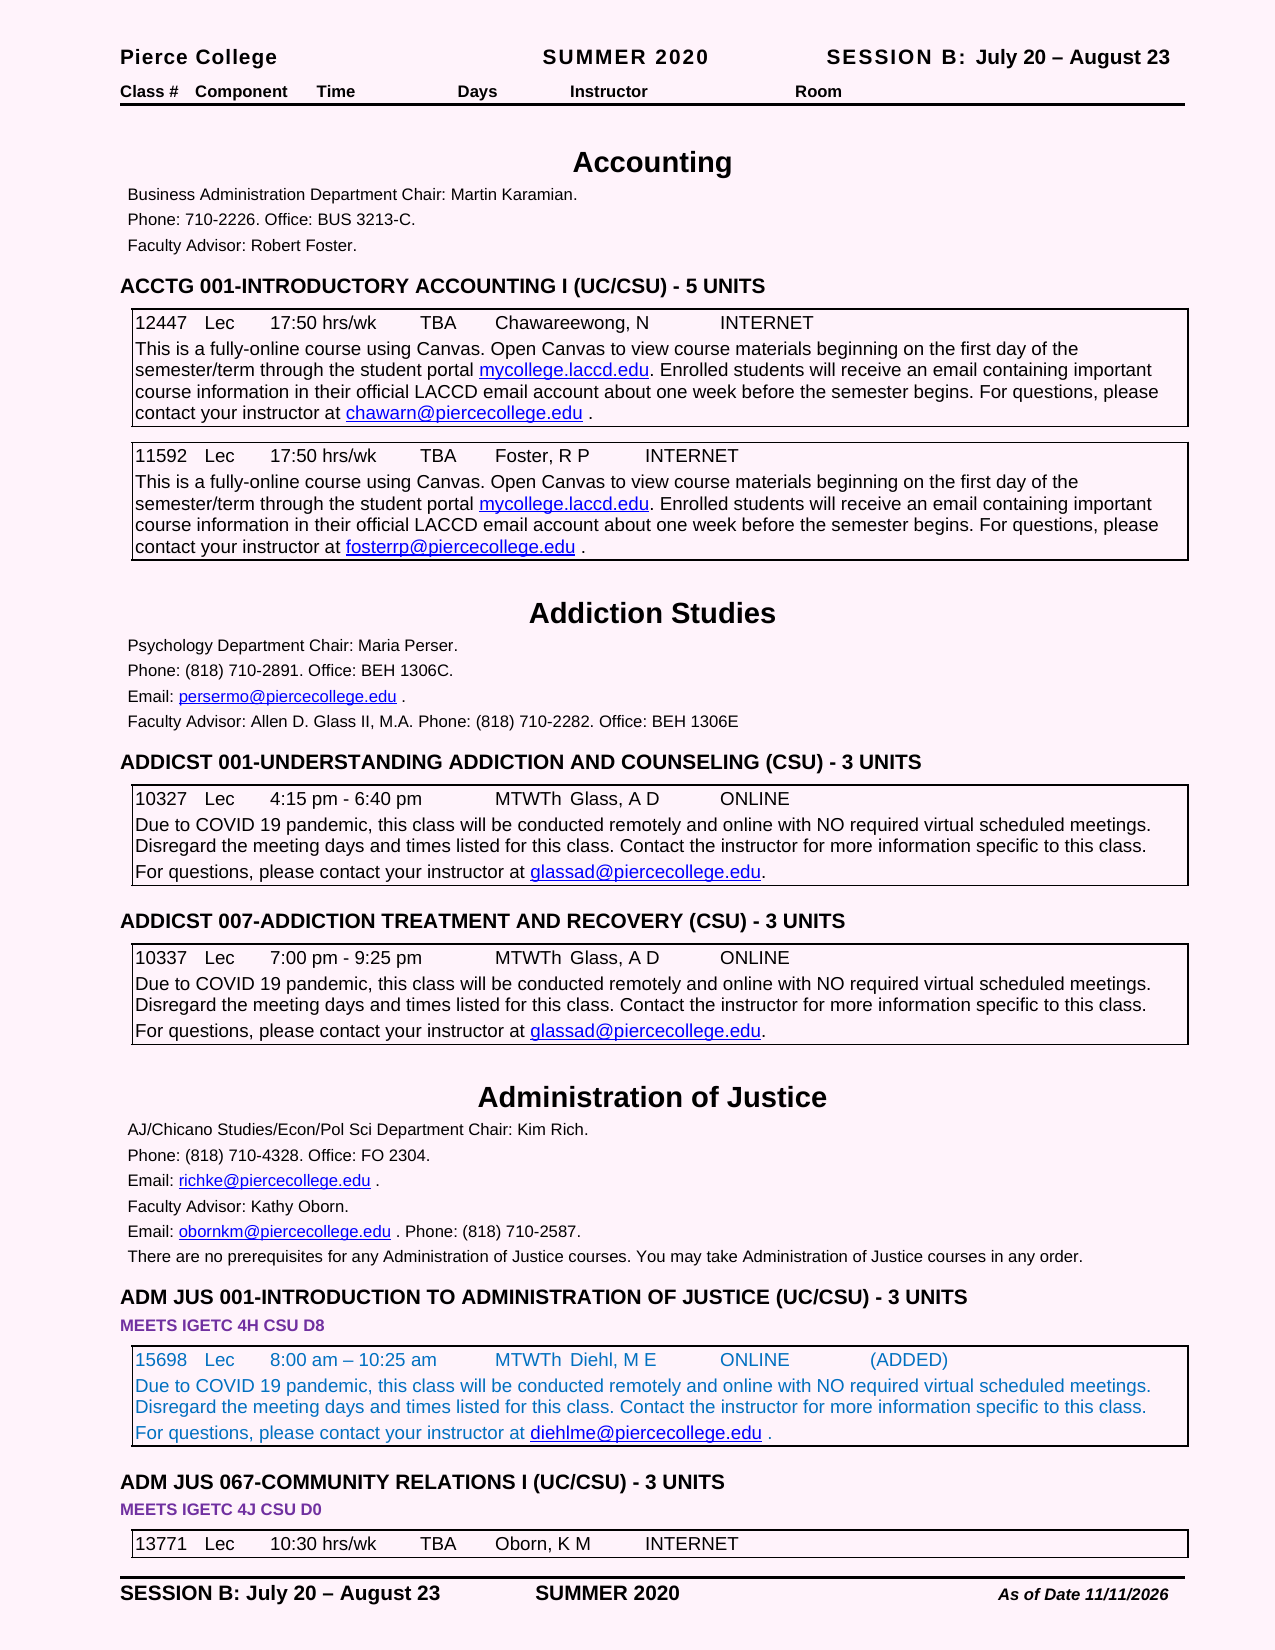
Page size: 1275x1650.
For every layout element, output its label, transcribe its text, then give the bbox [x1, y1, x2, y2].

text Email: obornkm@piercecollege.edu . Phone: (818) 710-2587. [127, 1222, 1185, 1241]
text Meets IGETC 4H CSU D8 [120, 1315, 1185, 1334]
text This is a fully-online course using Canvas. Open Canvas to view course materials beginning on the first day of the semester/term through the student portal mycollege.laccd.edu. Enrolled students will receive an email containing important course information in their official LACCD email account about one week before the semester begins. For questions, please contact your instructor at fosterrp@piercecollege.edu . [133, 467, 1187, 559]
text Meets IGETC 4J CSU D0 [120, 1500, 1185, 1519]
text There are no prerequisites for any Administration of Justice courses. You may take Administration of Justice courses in any order. [127, 1247, 1185, 1266]
text Due to COVID 19 pandemic, this class will be conducted remotely and online with NO required virtual scheduled meetings. Disregard the meeting days and times listed for this class. Contact the instructor for more information specific to this class. [133, 810, 1187, 857]
title ADDICST 007-Addiction Treatment And Recovery (CSU) - 3 Units [120, 909, 1185, 933]
title ADDICST 001-Understanding Addiction And Counseling (CSU) - 3 Units [120, 750, 1185, 774]
text This is a fully-online course using Canvas. Open Canvas to view course materials beginning on the first day of the semester/term through the student portal mycollege.laccd.edu. Enrolled students will receive an email containing important course information in their official LACCD email account about one week before the semester begins. For questions, please contact your instructor at chawarn@piercecollege.edu . [133, 334, 1187, 426]
text Faculty Advisor: Allen D. Glass II, M.A. Phone: (818) 710-2282. Office: BEH 1306E [127, 712, 1185, 731]
text Phone: (818) 710-2891. Office: BEH 1306C. [127, 661, 1185, 680]
title ADM JUS 067-Community Relations I (UC/CSU) - 3 Units [120, 1469, 1185, 1493]
text Phone: 710-2226. Office: BUS 3213-C. [127, 210, 1185, 229]
text For questions, please contact your instructor at diehlme@piercecollege.edu . [133, 1418, 1187, 1445]
text 10337 Lec 7:00 pm - 9:25 pm MTWTh Glass, A D ONLINE [133, 945, 1187, 968]
text 11592 Lec 17:50 hrs/wk TBA Foster, R P INTERNET [133, 443, 1187, 467]
text Psychology Department Chair: Maria Perser. [127, 636, 1185, 655]
text Email: richke@piercecollege.edu . [127, 1171, 1185, 1190]
text Due to COVID 19 pandemic, this class will be conducted remotely and online with NO required virtual scheduled meetings. Disregard the meeting days and times listed for this class. Contact the instructor for more information specific to this class. [133, 969, 1187, 1016]
text 15698 Lec 8:00 am – 10:25 am MTWTh Diehl, M E ONLINE (ADDED) [133, 1347, 1187, 1370]
text For questions, please contact your instructor at glassad@piercecollege.edu. [133, 1016, 1187, 1044]
text Faculty Advisor: Robert Foster. [127, 236, 1185, 255]
text Phone: (818) 710-4328. Office: FO 2304. [127, 1146, 1185, 1165]
subtitle Accounting [120, 145, 1185, 178]
subtitle Administration of Justice [120, 1080, 1185, 1114]
text Business Administration Department Chair: Martin Karamian. [127, 185, 1185, 204]
text 10327 Lec 4:15 pm - 6:40 pm MTWTh Glass, A D ONLINE [133, 786, 1187, 809]
text AJ/Chicano Studies/Econ/Pol Sci Department Chair: Kim Rich. [127, 1120, 1185, 1139]
text Email: persermo@piercecollege.edu . [127, 687, 1185, 706]
text Due to COVID 19 pandemic, this class will be conducted remotely and online with NO required virtual scheduled meetings. Disregard the meeting days and times listed for this class. Contact the instructor for more information specific to this class. [133, 1371, 1187, 1417]
text 12447 Lec 17:50 hrs/wk TBA Chawareewong, N INTERNET [133, 310, 1187, 333]
subtitle Addiction Studies [120, 596, 1185, 629]
title ADM JUS 001-Introduction To Administration Of Justice (UC/CSU) - 3 Units [120, 1285, 1185, 1309]
text For questions, please contact your instructor at glassad@piercecollege.edu. [133, 857, 1187, 885]
text Faculty Advisor: Kathy Oborn. [127, 1196, 1185, 1216]
title ACCTG 001-Introductory Accounting I (UC/CSU) - 5 Units [120, 273, 1185, 297]
text 13771 Lec 10:30 hrs/wk TBA Oborn, K M INTERNET [133, 1531, 1187, 1557]
